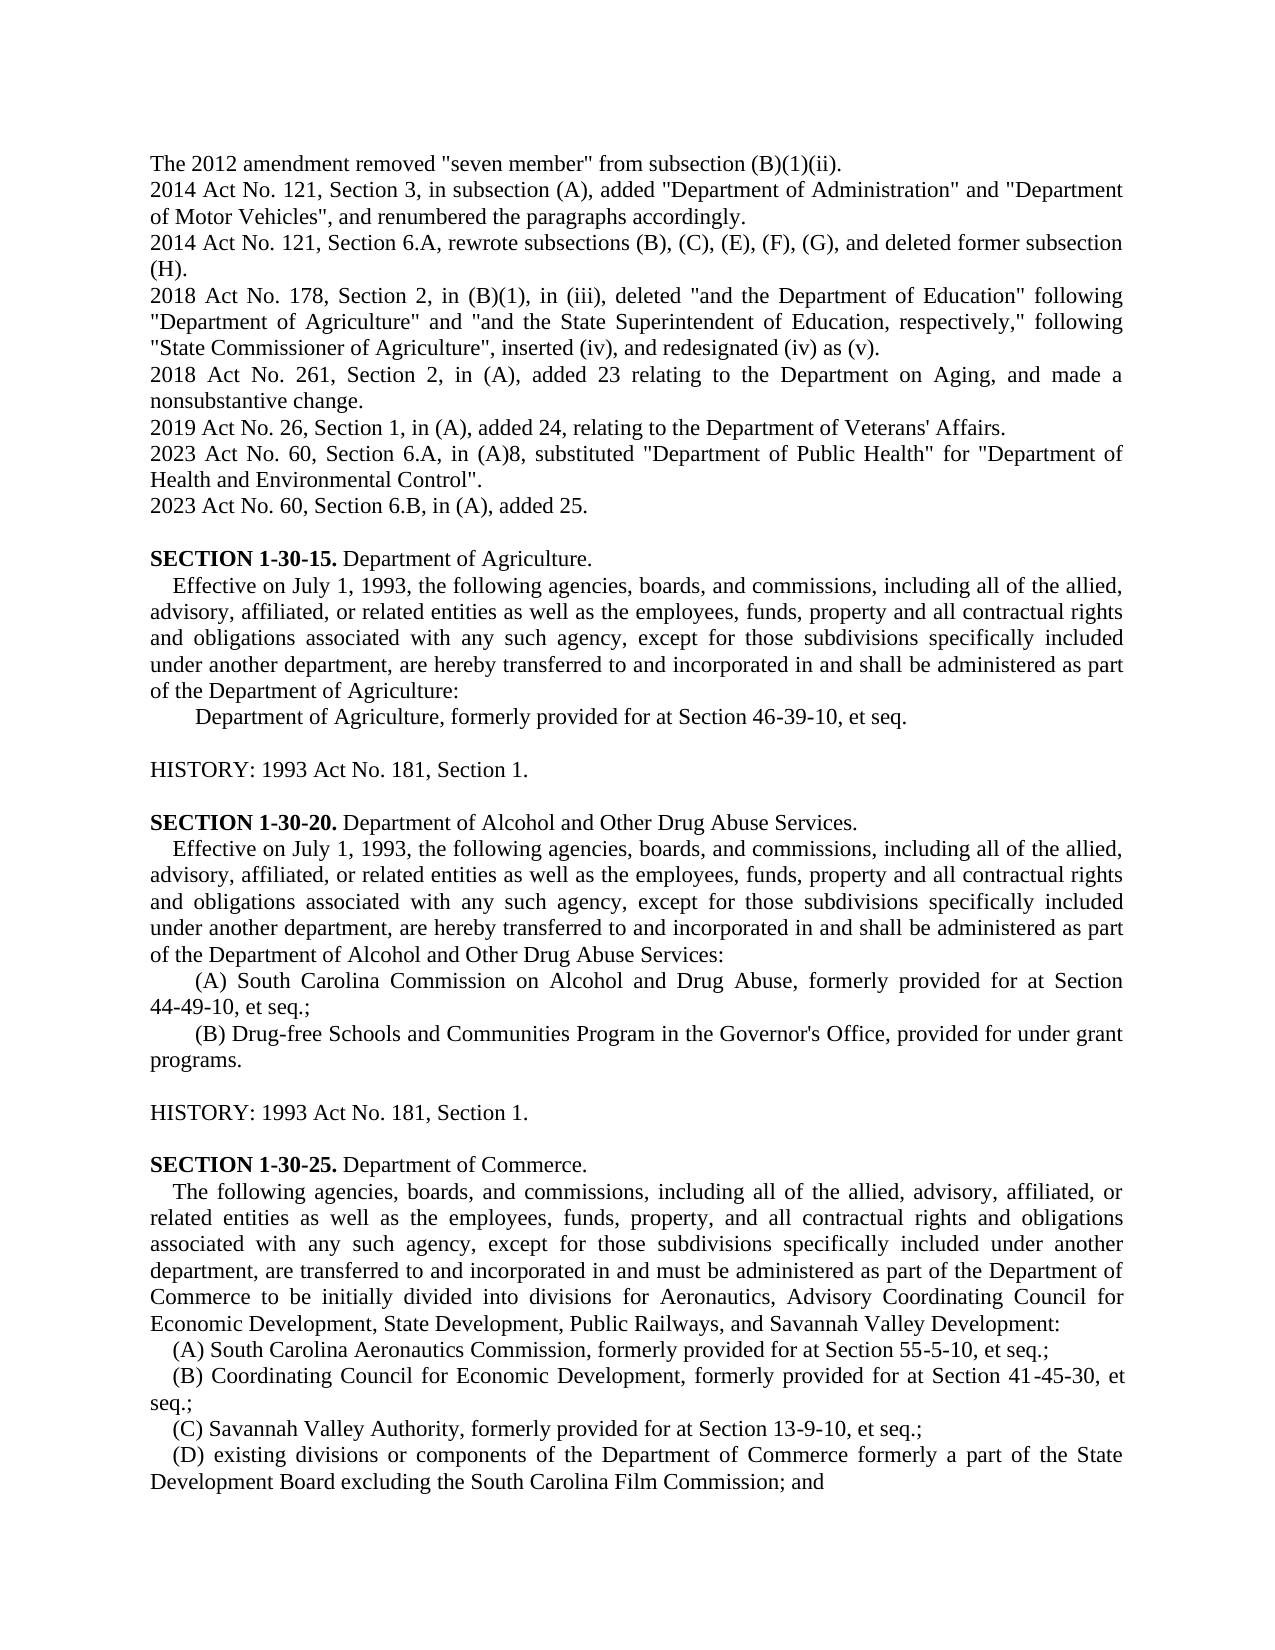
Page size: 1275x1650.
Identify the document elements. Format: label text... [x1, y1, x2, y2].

text 2014 Act No. 121, Section 3, in subsection (A), added "Department of Administration" and "Department of Motor Vehicles", and renumbered the paragraphs accordingly. [150, 176, 1125, 229]
text 2023 Act No. 60, Section 6.A, in (A)8, substituted "Department of Public Health" for "Department of Health and Environmental Control". [150, 440, 1125, 493]
text Effective on July 1, 1993, the following agencies, boards, and commissions, including all of the allied, advisory, affiliated, or related entities as well as the employees, funds, property and all contractual rights and obligations associated with any such agency, except for those subdivisions specifically included under another department, are hereby transferred to and incorporated in and shall be administered as part of the Department of Agriculture: [150, 572, 1125, 703]
text The following agencies, boards, and commissions, including all of the allied, advisory, affiliated, or related entities as well as the employees, funds, property, and all contractual rights and obligations associated with any such agency, except for those subdivisions specifically included under another department, are transferred to and incorporated in and must be administered as part of the Department of Commerce to be initially divided into divisions for Aeronautics, Advisory Coordinating Council for Economic Development, State Development, Public Railways, and Savannah Valley Development: [150, 1178, 1125, 1336]
text Department of Agriculture, formerly provided for at Section 46-39-10, et seq. [150, 703, 1125, 730]
text (D) existing divisions or components of the Department of Commerce formerly a part of the State Development Board excluding the South Carolina Film Commission; and [150, 1441, 1125, 1494]
text (B) Coordinating Council for Economic Development, formerly provided for at Section 41-45-30, et seq.; [150, 1362, 1125, 1415]
text HISTORY: 1993 Act No. 181, Section 1. [150, 1099, 1125, 1125]
text (A) South Carolina Aeronautics Commission, formerly provided for at Section 55-5-10, et seq.; [150, 1336, 1125, 1362]
text Effective on July 1, 1993, the following agencies, boards, and commissions, including all of the allied, advisory, affiliated, or related entities as well as the employees, funds, property and all contractual rights and obligations associated with any such agency, except for those subdivisions specifically included under another department, are hereby transferred to and incorporated in and shall be administered as part of the Department of Alcohol and Other Drug Abuse Services: [150, 835, 1125, 967]
text SECTION 1-30-15. Department of Agriculture. [150, 545, 1125, 572]
text SECTION 1-30-25. Department of Commerce. [150, 1151, 1125, 1178]
text 2023 Act No. 60, Section 6.B, in (A), added 25. [150, 493, 1125, 519]
text 2014 Act No. 121, Section 6.A, rewrote subsections (B), (C), (E), (F), (G), and deleted former subsection (H). [150, 229, 1125, 282]
text The 2012 amendment removed "seven member" from subsection (B)(1)(ii). [150, 150, 1125, 176]
text 2019 Act No. 26, Section 1, in (A), added 24, relating to the Department of Veterans' Affairs. [150, 413, 1125, 440]
text SECTION 1-30-20. Department of Alcohol and Other Drug Abuse Services. [150, 809, 1125, 835]
text (C) Savannah Valley Authority, formerly provided for at Section 13-9-10, et seq.; [150, 1415, 1125, 1441]
text (A) South Carolina Commission on Alcohol and Drug Abuse, formerly provided for at Section 44-49-10, et seq.; [150, 967, 1125, 1020]
text HISTORY: 1993 Act No. 181, Section 1. [150, 756, 1125, 782]
text (B) Drug-free Schools and Communities Program in the Governor's Office, provided for under grant programs. [150, 1020, 1125, 1072]
text 2018 Act No. 261, Section 2, in (A), added 23 relating to the Department on Aging, and made a nonsubstantive change. [150, 361, 1125, 413]
text 2018 Act No. 178, Section 2, in (B)(1), in (iii), deleted "and the Department of Education" following "Department of Agriculture" and "and the State Superintendent of Education, respectively," following "State Commissioner of Agriculture", inserted (iv), and redesignated (iv) as (v). [150, 282, 1125, 361]
